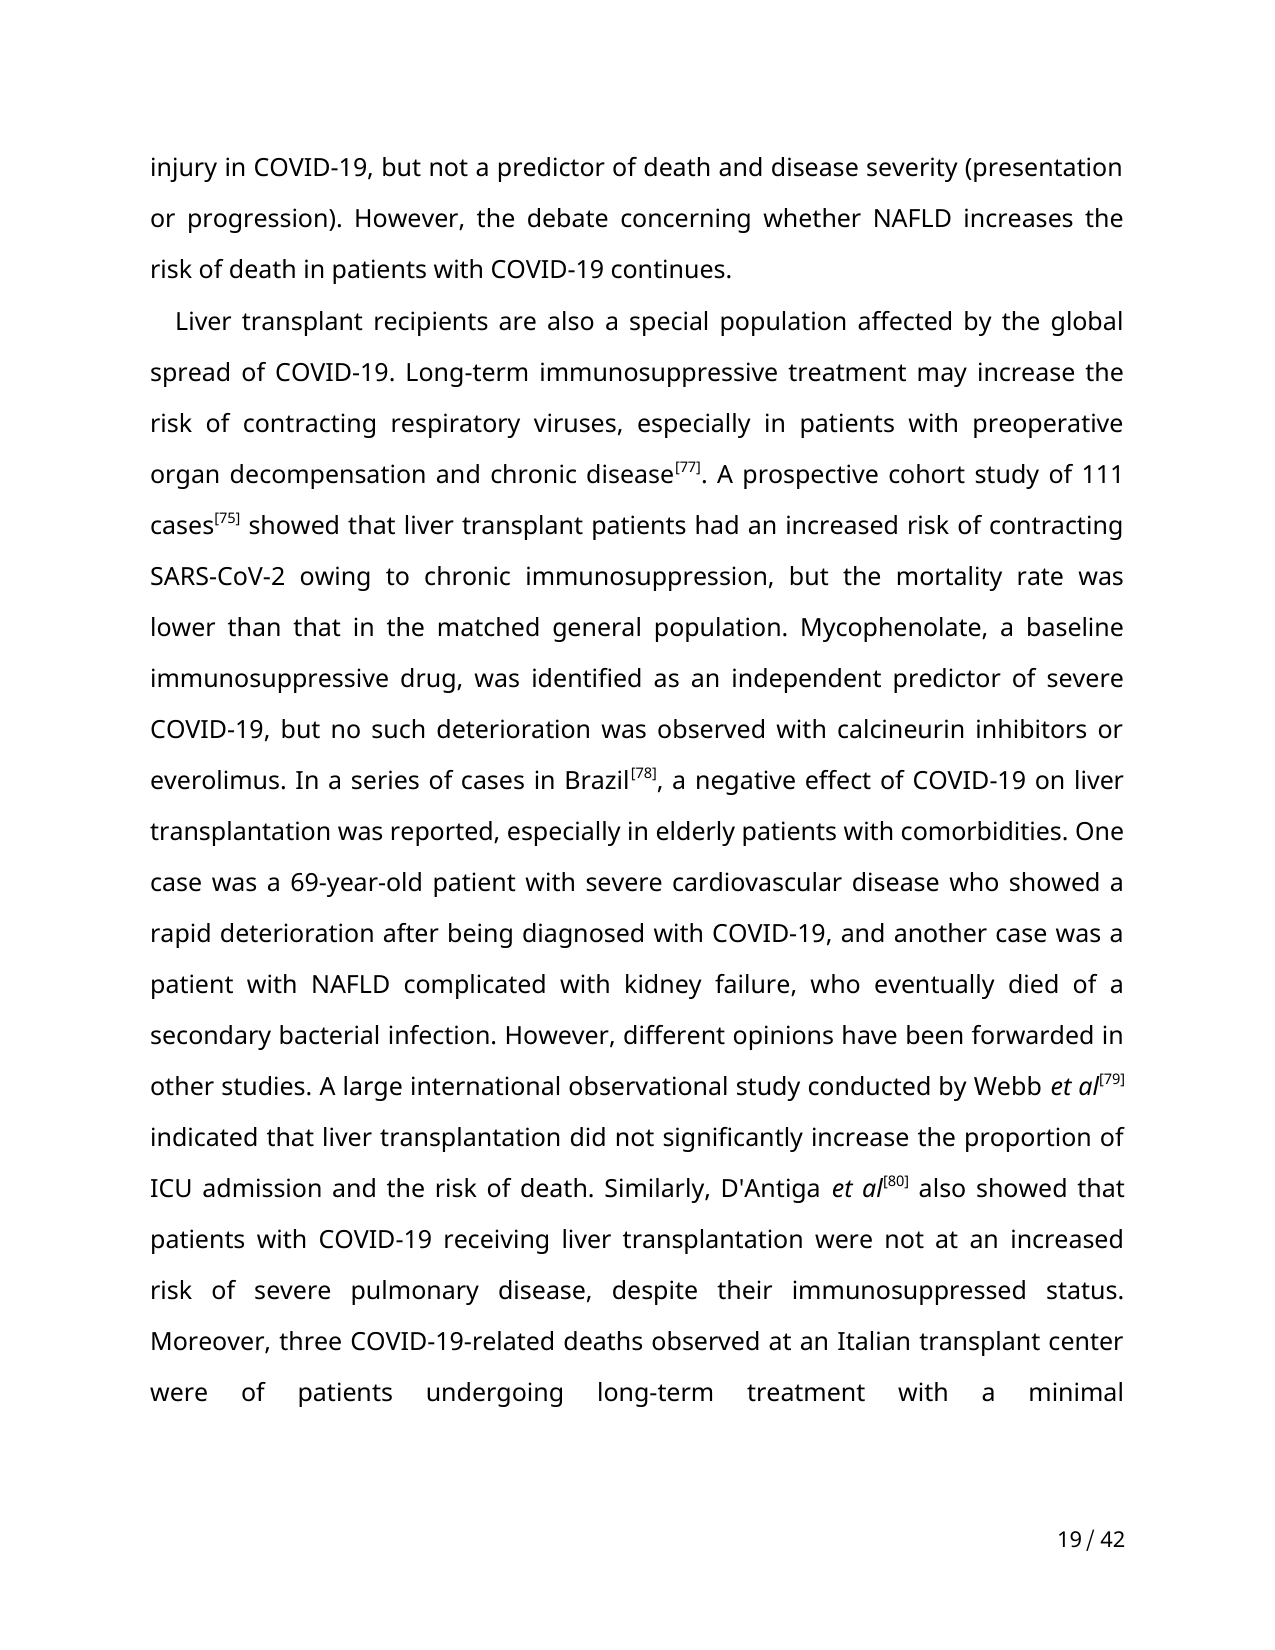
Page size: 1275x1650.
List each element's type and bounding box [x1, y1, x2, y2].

text [150, 150, 1125, 286]
text [150, 303, 1125, 1409]
